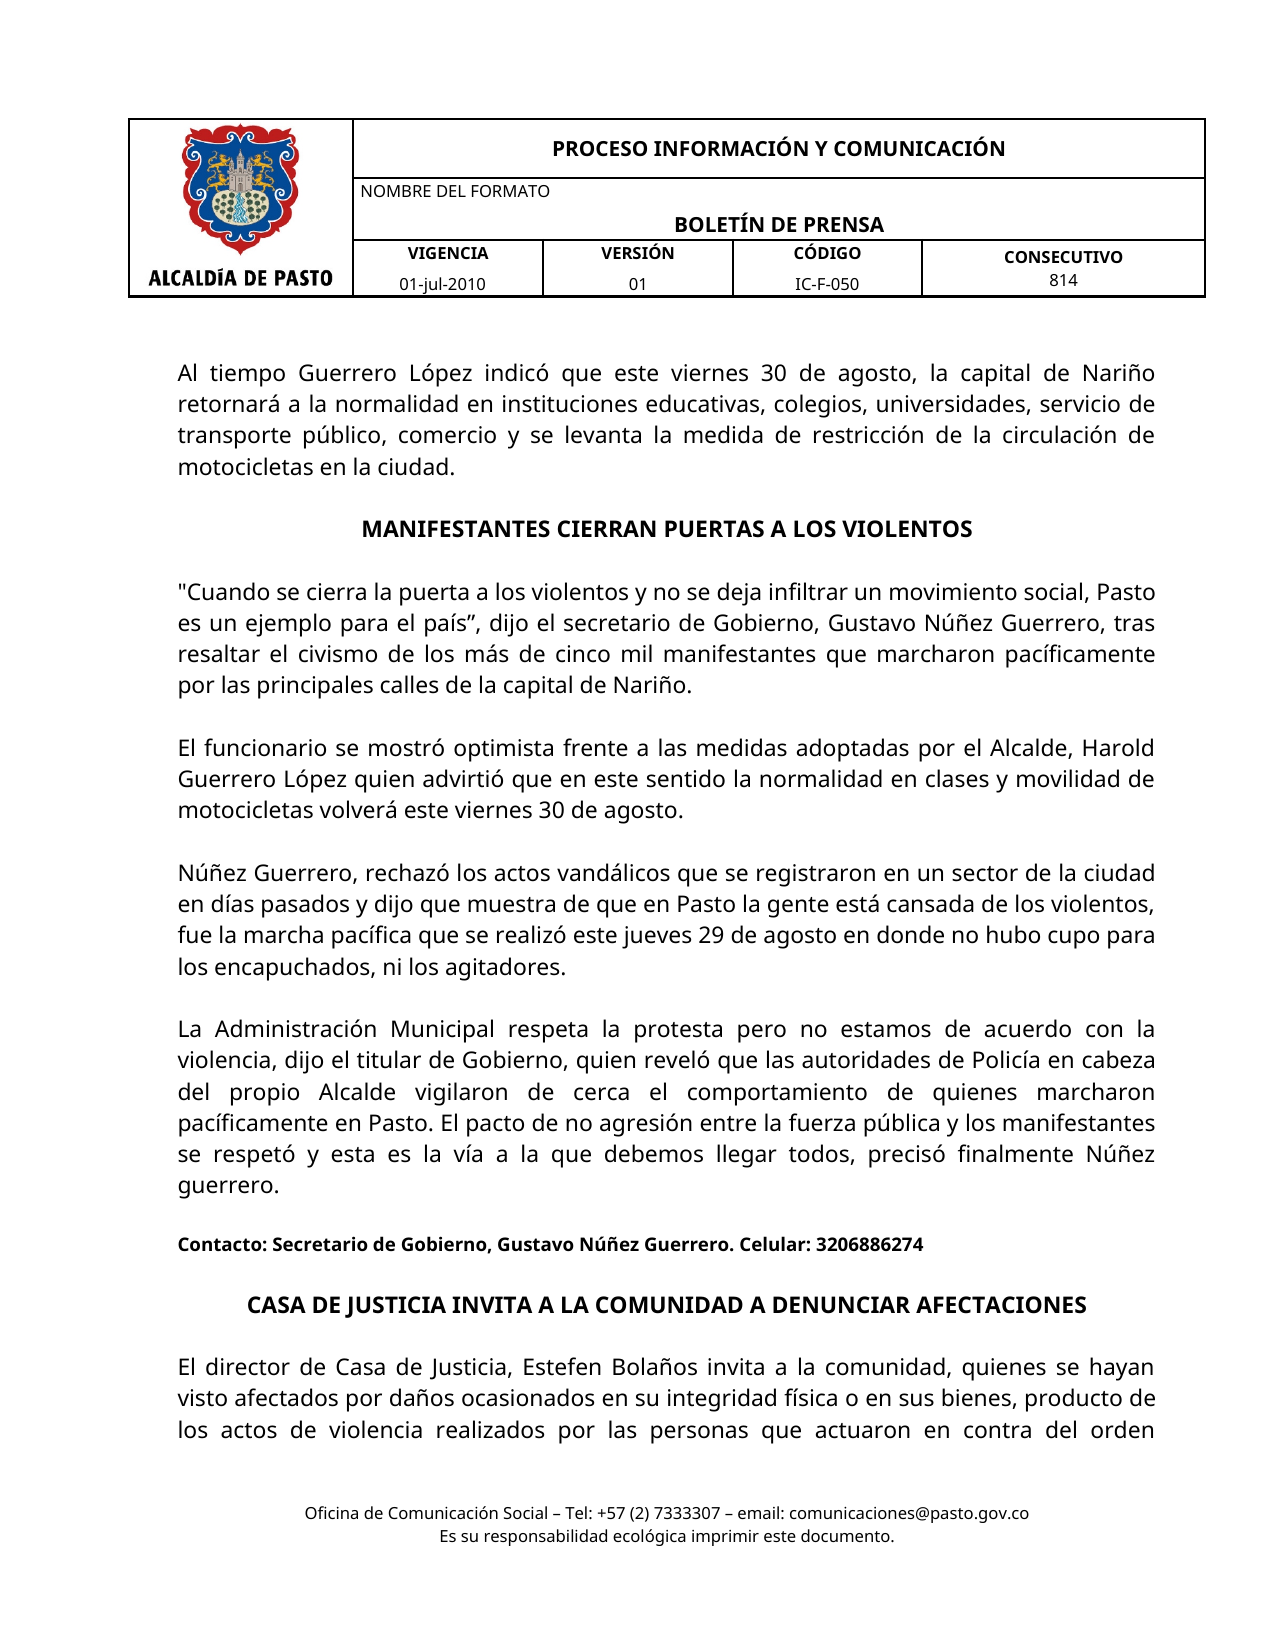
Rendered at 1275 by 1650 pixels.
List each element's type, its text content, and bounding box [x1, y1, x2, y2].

text CASA DE JUSTICIA INVITA A LA COMUNIDAD A DENUNCIAR AFECTACIONES [177, 1288, 1157, 1320]
text El funcionario se mostró optimista frente a las medidas adoptadas por el Alcalde, Harold Guerrero López quien advirtió que en este sentido la normalidad en clases y movilidad de motocicletas volverá este viernes 30 de agosto. [177, 732, 1157, 826]
text Al tiempo Guerrero López indicó que este viernes 30 de agosto, la capital de Nariño retornará a la normalidad en instituciones educativas, colegios, universidades, servicio de transporte público, comercio y se levanta la medida de restricción de la circulación de motocicletas en la ciudad. [177, 357, 1157, 482]
text MANIFESTANTES CIERRAN PUERTAS A LOS VIOLENTOS [177, 513, 1157, 544]
text "Cuando se cierra la puerta a los violentos y no se deja infiltrar un movimiento social, Pasto es un ejemplo para el país”, dijo el secretario de Gobierno, Gustavo Núñez Guerrero, tras resaltar el civismo de los más de cinco mil manifestantes que marcharon pacíficamente por las principales calles de la capital de Nariño. [177, 576, 1157, 701]
text Núñez Guerrero, rechazó los actos vandálicos que se registraron en un sector de la ciudad en días pasados y dijo que muestra de que en Pasto la gente está cansada de los violentos, fue la marcha pacífica que se realizó este jueves 29 de agosto en donde no hubo cupo para los encapuchados, ni los agitadores. [177, 857, 1157, 982]
text Contacto: Secretario de Gobierno, Gustavo Núñez Guerrero. Celular: 3206886274 [177, 1232, 1157, 1257]
text La Administración Municipal respeta la protesta pero no estamos de acuerdo con la violencia, dijo el titular de Gobierno, quien reveló que las autoridades de Policía en cabeza del propio Alcalde vigilaron de cerca el comportamiento de quienes marcharon pacíficamente en Pasto. El pacto de no agresión entre la fuerza pública y los manifestantes se respetó y esta es la vía a la que debemos llegar todos, precisó finalmente Núñez guerrero. [177, 1013, 1157, 1201]
picture [135, 120, 344, 286]
